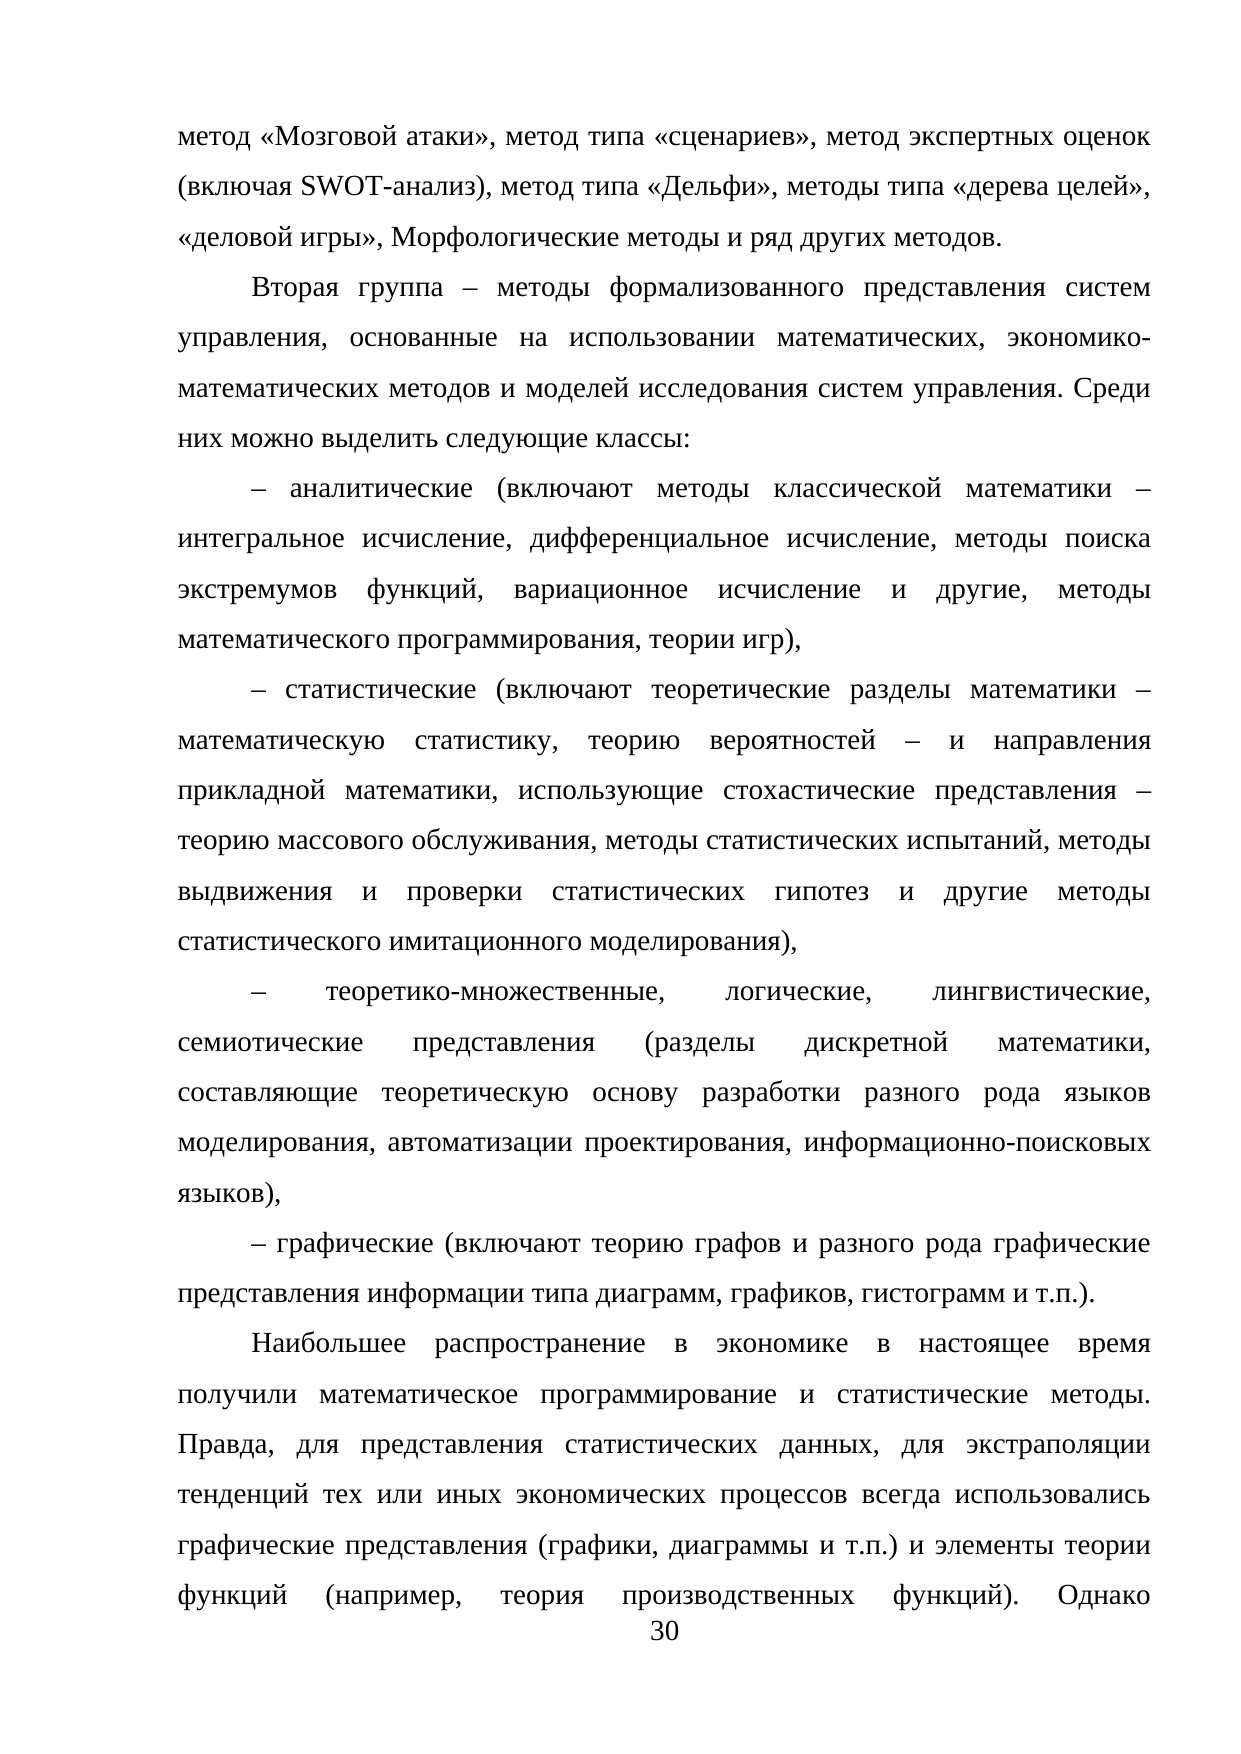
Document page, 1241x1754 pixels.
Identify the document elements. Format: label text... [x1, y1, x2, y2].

text – теоретико-множественные, логические, лингвистические, семиотические представления (разделы дискретной математики, составляющие теоретическую основу разработки разного рода языков моделирования, автоматизации проектирования, информационно-поисковых языков), [177, 973, 1152, 1208]
text – статистические (включают теоретические разделы математики – математическую статистику, теорию вероятностей – и направления прикладной математики, использующие стохастические представления – теорию массового обслуживания, методы статистических испытаний, методы выдвижения и проверки статистических гипотез и другие методы статистического имитационного моделирования), [177, 672, 1152, 957]
text Вторая группа – методы формализованного представления систем управления, основанные на использовании математических, экономико-математических методов и моделей исследования систем управления. Среди них можно выделить следующие классы: [177, 269, 1152, 453]
text – графические (включают теорию графов и разного рода графические представления информации типа диаграмм, графиков, гистограмм и т.п.). [177, 1225, 1152, 1309]
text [177, 1326, 1152, 1611]
text – аналитические (включают методы классической математики – интегральное исчисление, дифференциальное исчисление, методы поиска экстремумов функций, вариационное исчисление и другие, методы математического программирования, теории игр), [177, 470, 1152, 655]
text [177, 118, 1152, 252]
